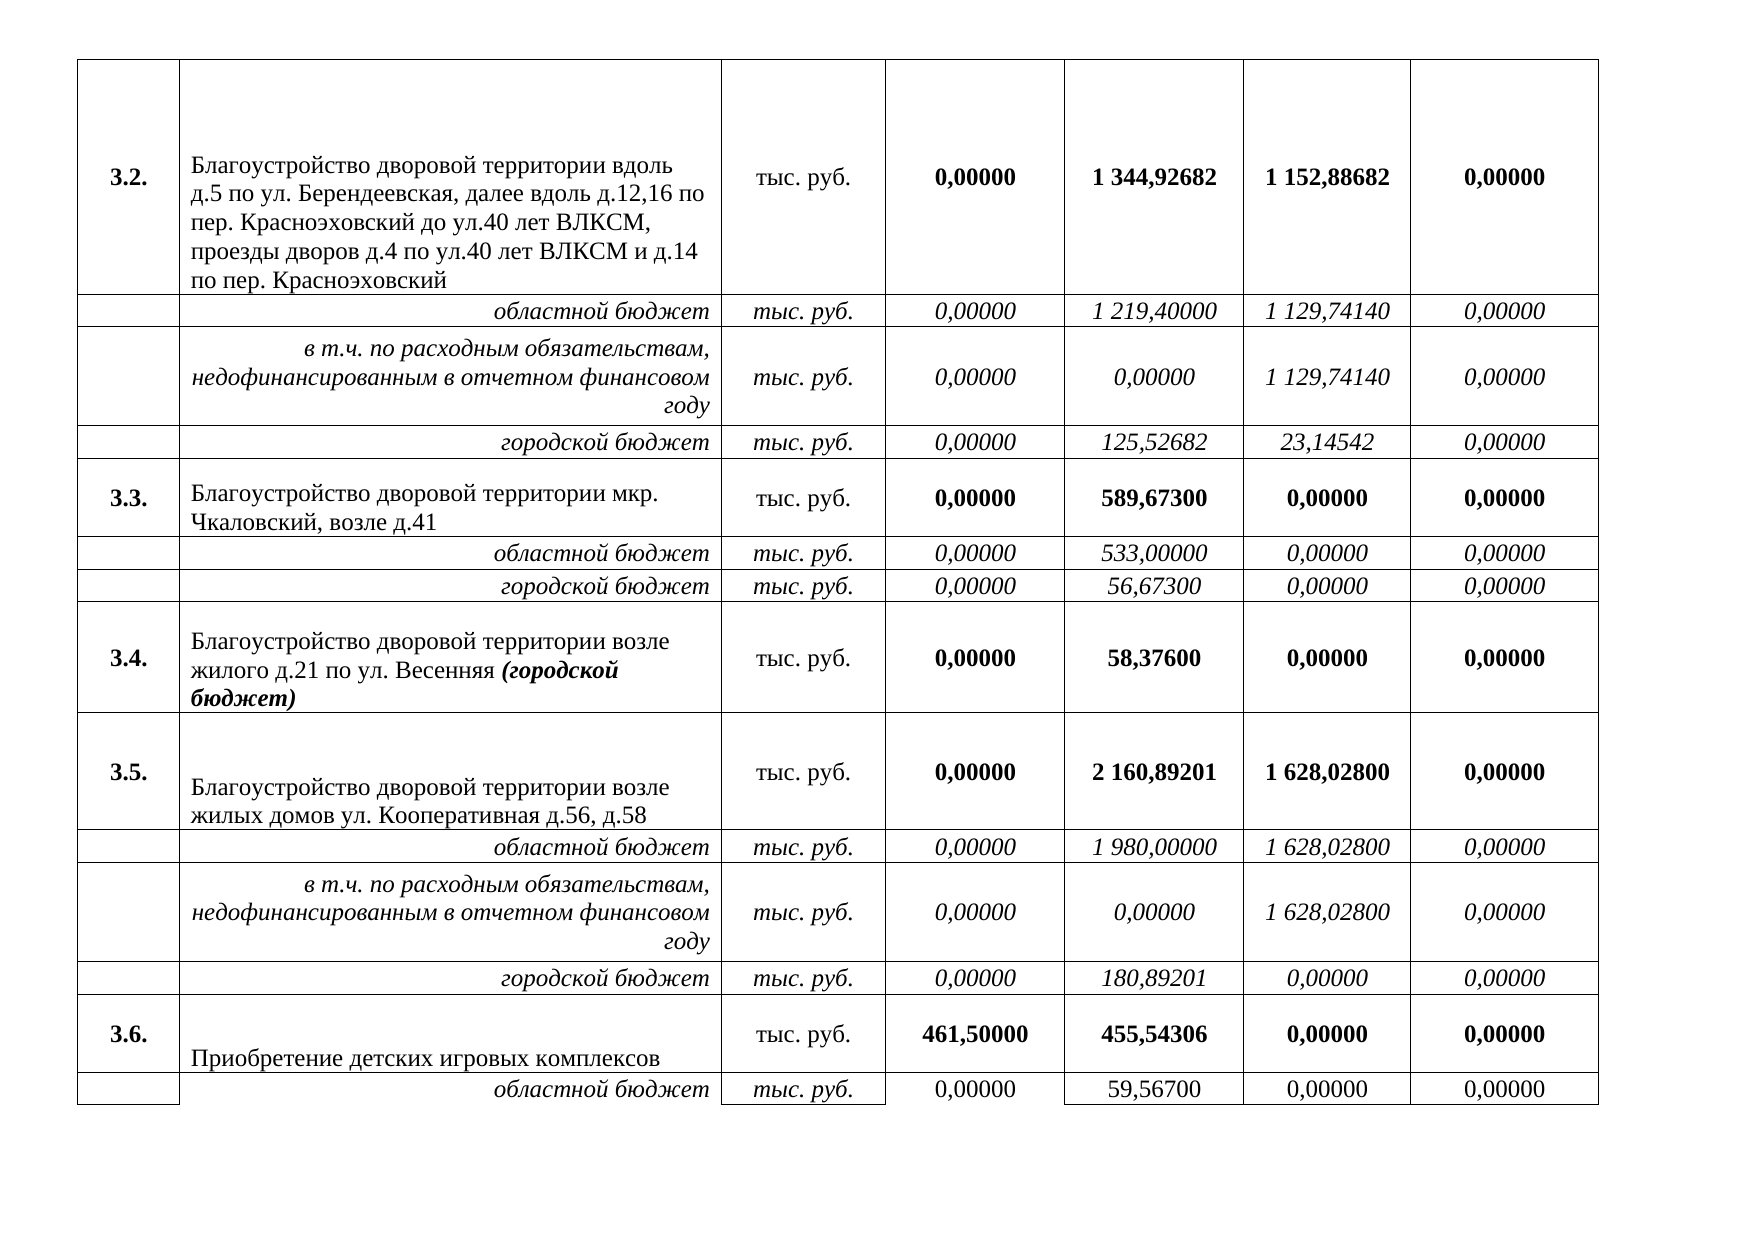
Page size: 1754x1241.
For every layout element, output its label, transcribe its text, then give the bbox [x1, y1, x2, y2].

table_cell 0,00000 [1411, 602, 1598, 712]
table_cell 0,00000 [886, 863, 1064, 961]
table_cell 0,00000 [1244, 570, 1410, 601]
table_cell 0,00000 [1411, 995, 1598, 1072]
table_cell 0,00000 [886, 327, 1064, 425]
table_cell 2 160,89201 [1065, 713, 1243, 829]
table_cell Приобретение детских игровых комплексов [180, 995, 721, 1072]
table_cell 0,00000 [886, 1073, 1064, 1104]
table_cell 0,00000 [886, 60, 1064, 293]
table_cell тыс. руб. [722, 459, 885, 536]
table_cell 23,14542 [1244, 426, 1410, 457]
table_cell 1 628,02800 [1244, 713, 1410, 829]
table_cell 58,37600 [1065, 602, 1243, 712]
table_cell 1 129,74140 [1244, 295, 1410, 326]
table_cell областной бюджет [180, 1073, 721, 1104]
table_cell 0,00000 [1244, 962, 1410, 993]
table_cell 0,00000 [1411, 295, 1598, 326]
table_cell тыс. руб. [722, 995, 885, 1072]
table_cell 0,00000 [1411, 830, 1598, 862]
table_cell 1 628,02800 [1244, 863, 1410, 961]
table_cell тыс. руб. [722, 295, 885, 326]
table_cell областной бюджет [180, 537, 721, 568]
table_cell тыс. руб. [722, 327, 885, 425]
table_cell [78, 570, 179, 601]
table_cell [78, 1073, 179, 1104]
table_cell в т.ч. по расходным обязательствам, недофинансированным в отчетном финансовом году [180, 863, 721, 961]
table_cell тыс. руб. [722, 1073, 885, 1104]
table_cell тыс. руб. [722, 570, 885, 601]
table_cell 0,00000 [886, 426, 1064, 457]
table_cell тыс. руб. [722, 60, 885, 293]
table_cell тыс. руб. [722, 830, 885, 862]
table_cell в т.ч. по расходным обязательствам, недофинансированным в отчетном финансовом году [180, 327, 721, 425]
table_cell 0,00000 [886, 295, 1064, 326]
table_cell 3.2. [78, 60, 179, 293]
table_cell Благоустройство дворовой территории мкр. Чкаловский, возле д.41 [180, 459, 721, 536]
table_cell 0,00000 [1411, 713, 1598, 829]
table_cell областной бюджет [180, 295, 721, 326]
table_cell [78, 863, 179, 961]
table_cell 56,67300 [1065, 570, 1243, 601]
table_cell 0,00000 [886, 713, 1064, 829]
table_cell Благоустройство дворовой территории возле жилых домов ул. Кооперативная д.56, д.58 [180, 713, 721, 829]
table_cell 0,00000 [886, 830, 1064, 862]
table_cell [78, 962, 179, 993]
table_cell 0,00000 [886, 570, 1064, 601]
table_cell городской бюджет [180, 962, 721, 993]
table_cell 533,00000 [1065, 537, 1243, 568]
table_cell 1 628,02800 [1244, 830, 1410, 862]
table_cell 589,67300 [1065, 459, 1243, 536]
table_cell 0,00000 [1411, 426, 1598, 457]
table_cell 125,52682 [1065, 426, 1243, 457]
table_cell [78, 295, 179, 326]
table_cell [78, 830, 179, 862]
table_cell 1 152,88682 [1244, 60, 1410, 293]
table_cell 0,00000 [1244, 1073, 1410, 1104]
table_cell 1 129,74140 [1244, 327, 1410, 425]
table_cell городской бюджет [180, 570, 721, 601]
table_cell 3.3. [78, 459, 179, 536]
table_cell 0,00000 [1244, 602, 1410, 712]
table_cell 0,00000 [1244, 995, 1410, 1072]
table_cell 3.5. [78, 713, 179, 829]
table_cell 0,00000 [1411, 570, 1598, 601]
table_cell 0,00000 [1411, 459, 1598, 536]
table_cell 0,00000 [1065, 327, 1243, 425]
table_cell 0,00000 [1244, 459, 1410, 536]
table_cell 3.6. [78, 995, 179, 1072]
table_cell тыс. руб. [722, 602, 885, 712]
table_cell 180,89201 [1065, 962, 1243, 993]
table_cell 0,00000 [1411, 863, 1598, 961]
table_cell 0,00000 [1244, 537, 1410, 568]
table_cell тыс. руб. [722, 537, 885, 568]
table_cell 0,00000 [886, 962, 1064, 993]
table_cell 1 980,00000 [1065, 830, 1243, 862]
table_cell тыс. руб. [722, 713, 885, 829]
table_cell 0,00000 [886, 537, 1064, 568]
table_cell Благоустройство дворовой территории вдоль д.5 по ул. Берендеевская, далее вдоль д.12,16 по пер. Красноэховский до ул.40 лет ВЛКСМ, проезды дворов д.4 по ул.40 лет ВЛКСМ и д.14 по пер. Красноэховский [180, 60, 721, 293]
table_cell 0,00000 [1411, 962, 1598, 993]
table_cell 0,00000 [886, 459, 1064, 536]
table_cell [78, 426, 179, 457]
table_cell 1 219,40000 [1065, 295, 1243, 326]
table_cell 461,50000 [886, 995, 1064, 1072]
table_cell Благоустройство дворовой территории возле жилого д.21 по ул. Весенняя (городской бюджет) [180, 602, 721, 712]
table_cell [78, 537, 179, 568]
table_cell 0,00000 [1411, 60, 1598, 293]
table_cell 0,00000 [1411, 1073, 1598, 1104]
table_cell 3.4. [78, 602, 179, 712]
table_cell 0,00000 [1411, 537, 1598, 568]
table_cell 0,00000 [1065, 863, 1243, 961]
table_cell областной бюджет [180, 830, 721, 862]
table_cell 59,56700 [1065, 1073, 1243, 1104]
table_cell городской бюджет [180, 426, 721, 457]
table_cell 455,54306 [1065, 995, 1243, 1072]
table_cell 0,00000 [886, 602, 1064, 712]
table_cell тыс. руб. [722, 962, 885, 993]
table_cell [78, 327, 179, 425]
table_cell тыс. руб. [722, 426, 885, 457]
table_cell 0,00000 [1411, 327, 1598, 425]
table_cell тыс. руб. [722, 863, 885, 961]
table_cell 1 344,92682 [1065, 60, 1243, 293]
